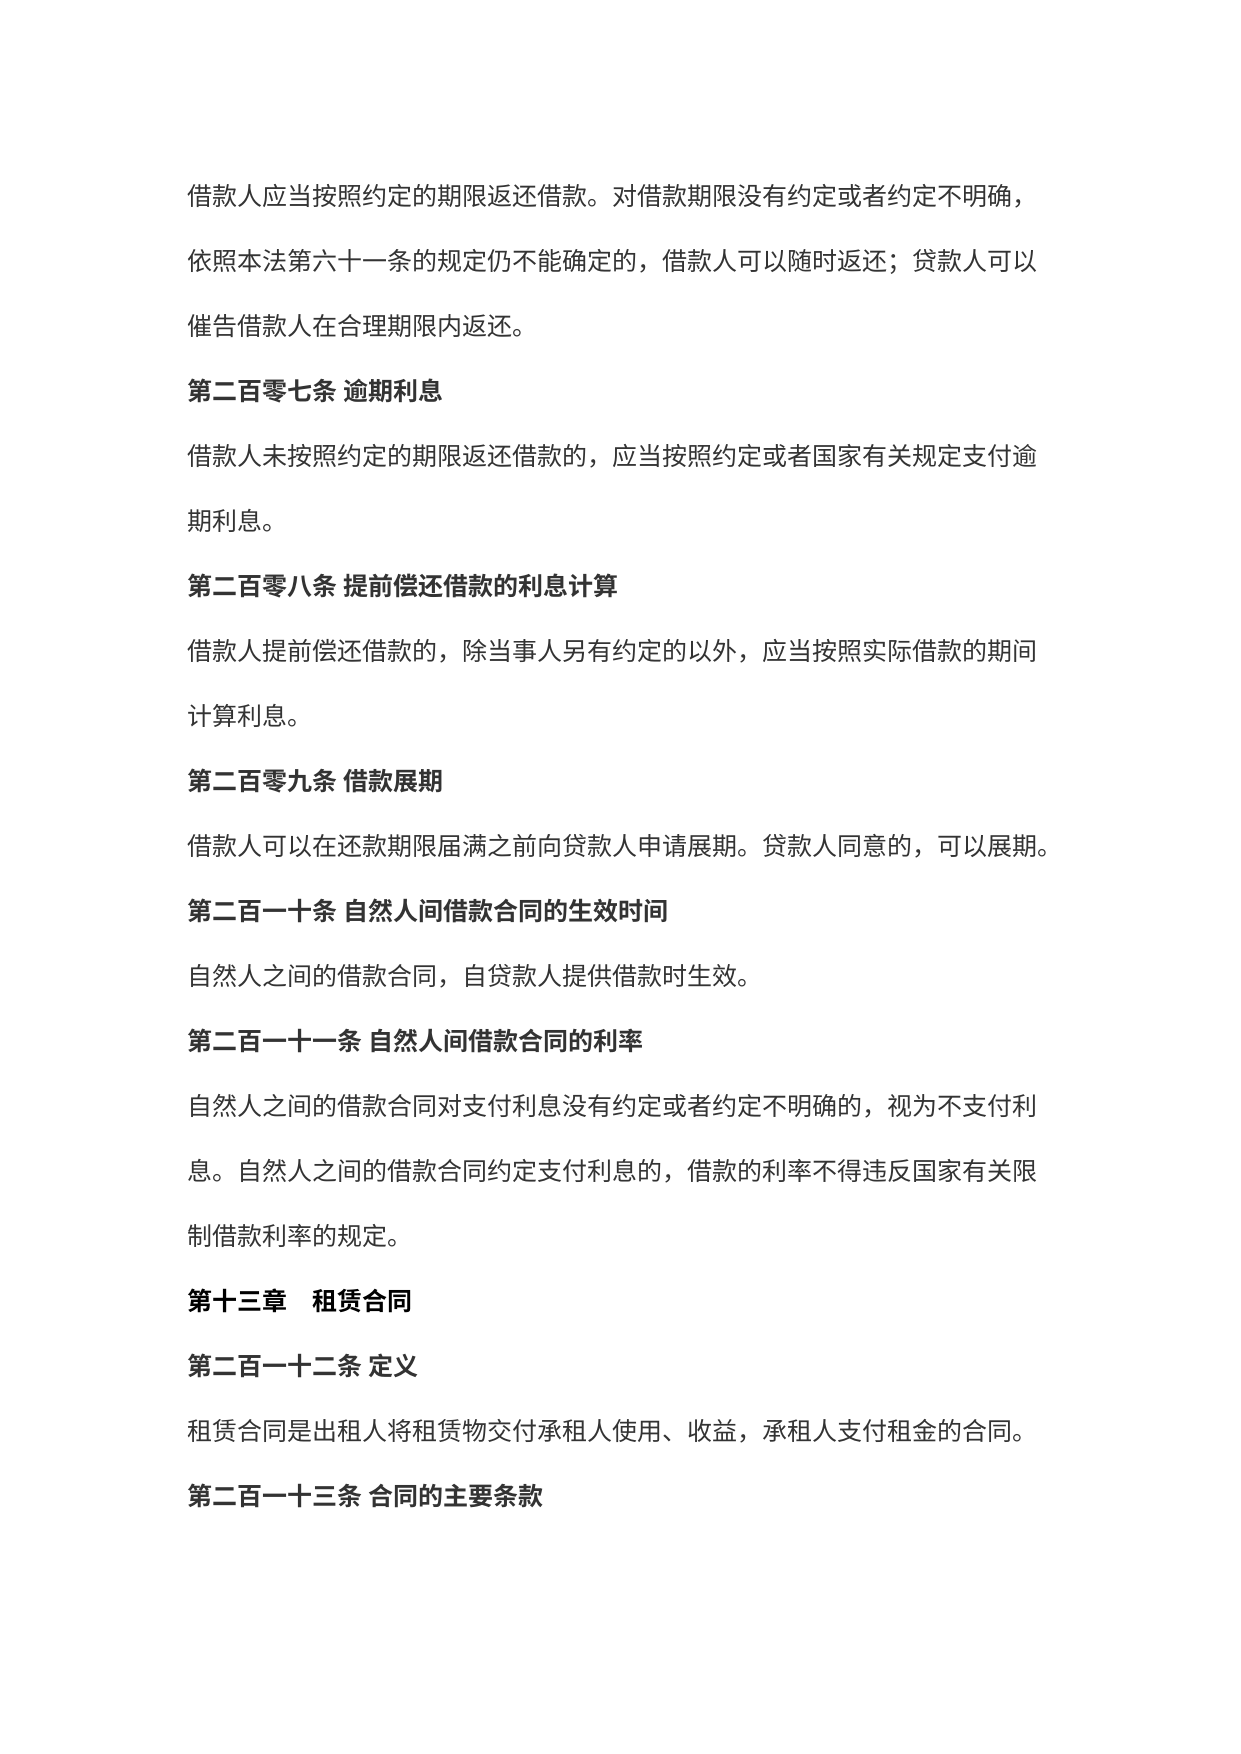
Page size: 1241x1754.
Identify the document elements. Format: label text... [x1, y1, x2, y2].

text 第十三章 租赁合同 [187, 1267, 1053, 1332]
text 第二百零八条 提前偿还借款的利息计算 [187, 552, 1053, 617]
text 第二百一十条 自然人间借款合同的生效时间 [187, 877, 1053, 942]
text 自然人之间的借款合同，自贷款人提供借款时生效。 [187, 942, 1053, 1007]
text 第二百一十三条 合同的主要条款 [187, 1462, 1053, 1527]
text 借款人应当按照约定的期限返还借款。对借款期限没有约定或者约定不明确，依照本法第六十一条的规定仍不能确定的，借款人可以随时返还；贷款人可以催告借款人在合理期限内返还。 [187, 162, 1053, 357]
text 借款人可以在还款期限届满之前向贷款人申请展期。贷款人同意的，可以展期。 [187, 812, 1053, 877]
text 自然人之间的借款合同对支付利息没有约定或者约定不明确的，视为不支付利息。自然人之间的借款合同约定支付利息的，借款的利率不得违反国家有关限制借款利率的规定。 [187, 1072, 1053, 1267]
text 第二百一十二条 定义 [187, 1332, 1053, 1397]
text 第二百零七条 逾期利息 [187, 357, 1053, 422]
text 租赁合同是出租人将租赁物交付承租人使用、收益，承租人支付租金的合同。 [187, 1397, 1053, 1462]
text 第二百零九条 借款展期 [187, 747, 1053, 812]
text 借款人未按照约定的期限返还借款的，应当按照约定或者国家有关规定支付逾期利息。 [187, 422, 1053, 552]
text 借款人提前偿还借款的，除当事人另有约定的以外，应当按照实际借款的期间计算利息。 [187, 617, 1053, 747]
text 第二百一十一条 自然人间借款合同的利率 [187, 1007, 1053, 1072]
